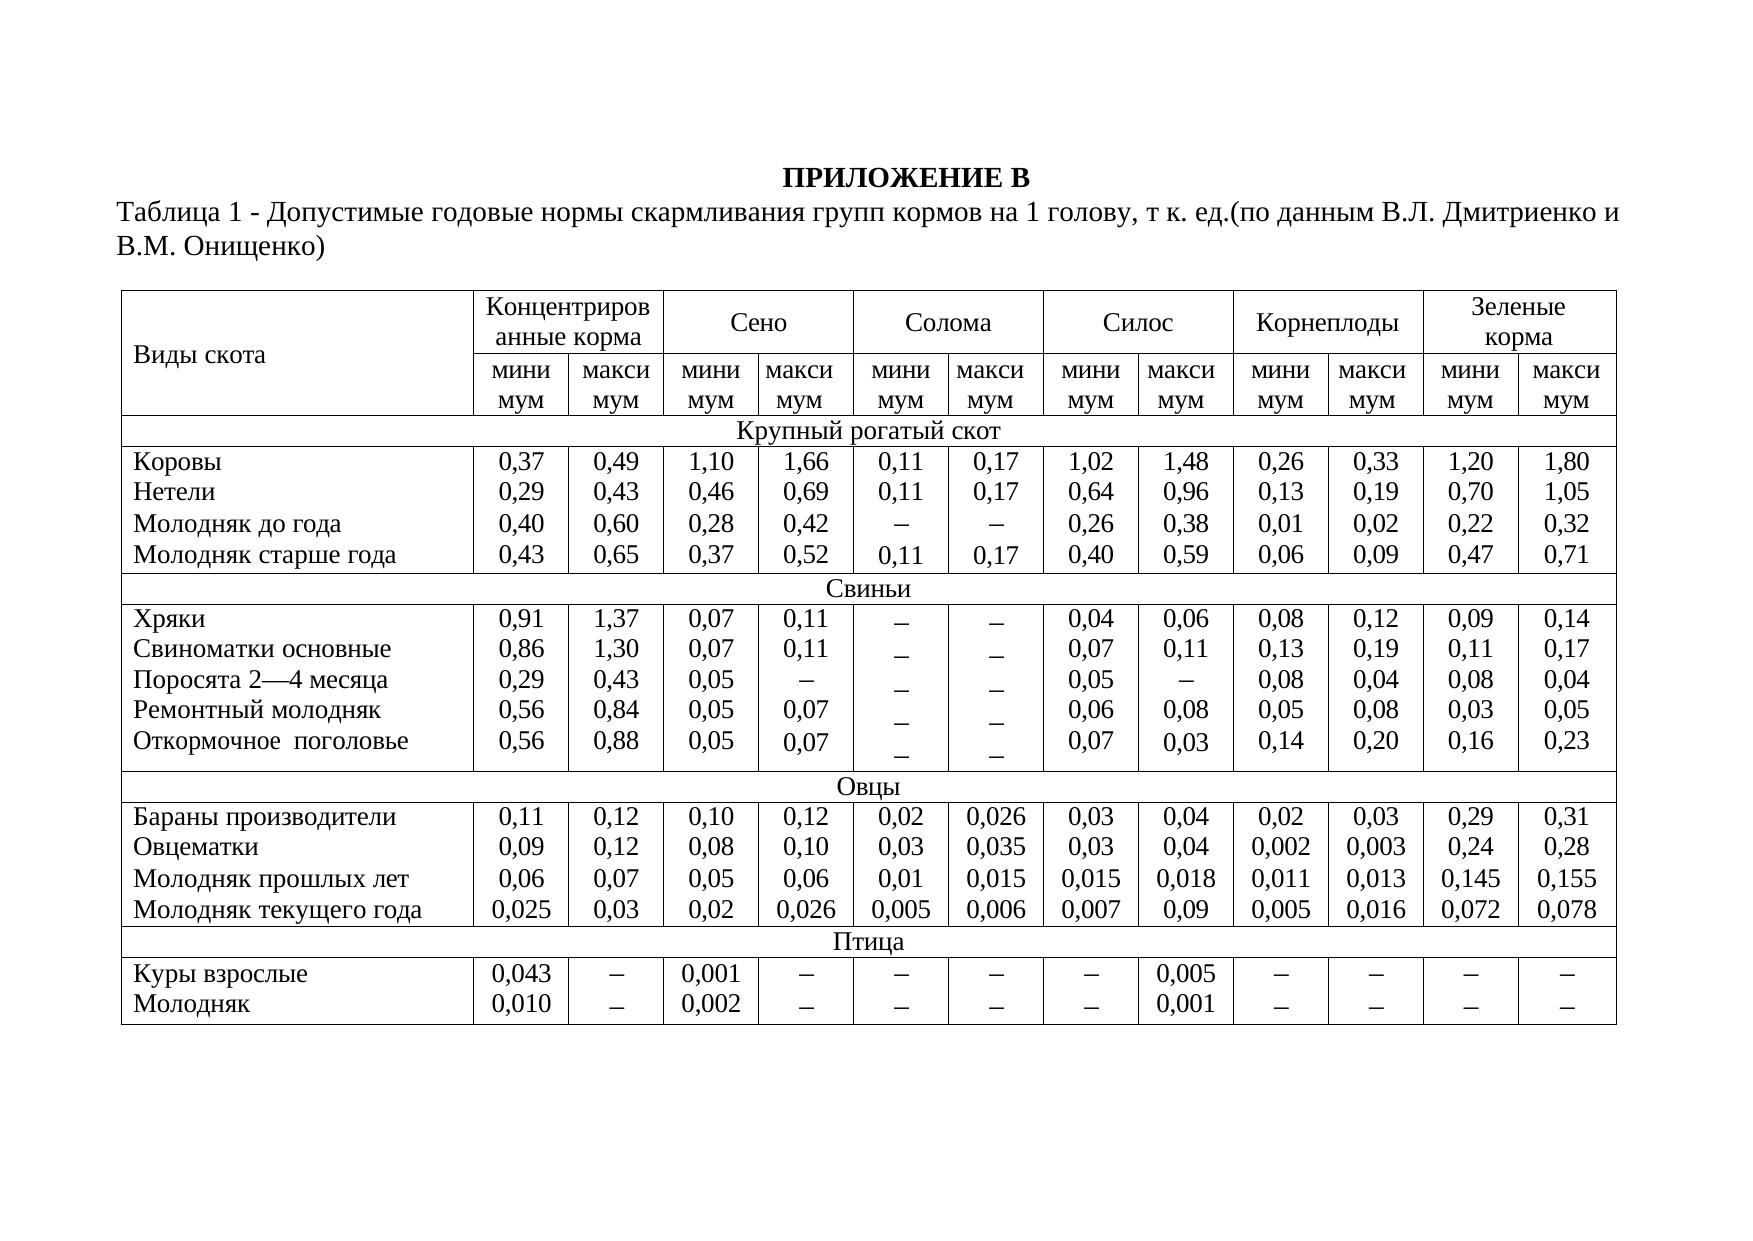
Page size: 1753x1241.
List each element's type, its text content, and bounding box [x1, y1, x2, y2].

table_cell Коровы [122, 447, 473, 477]
table_cell 0,03 [854, 833, 948, 864]
table_cell 0,86 [474, 634, 568, 664]
table_cell 0,37 [664, 540, 758, 573]
table_cell 0,06 [474, 864, 568, 895]
table_cell 0,015 [1044, 864, 1138, 895]
table_cell 0,43 [569, 477, 663, 508]
table_cell 0,03 [1329, 803, 1423, 833]
table_cell 0,03 [1424, 696, 1518, 726]
table_cell – [949, 508, 1043, 540]
table_cell 0,09 [1329, 540, 1423, 573]
table_cell 0,06 [759, 864, 853, 895]
table_cell Ремонтный молодняк [122, 696, 473, 726]
table_cell 0,01 [1234, 508, 1328, 540]
table_cell – [1424, 958, 1518, 989]
table_cell 0,05 [664, 664, 758, 696]
table_cell – [569, 958, 663, 989]
table_cell 1,80 [1519, 447, 1616, 477]
table_cell 0,14 [1519, 605, 1616, 634]
table_cell 0,28 [664, 508, 758, 540]
table_cell 0,56 [474, 726, 568, 771]
table_cell 0,12 [1329, 605, 1423, 634]
table_cell 0,006 [949, 895, 1043, 926]
table_cell 1,05 [1519, 477, 1616, 508]
table_cell – [1519, 989, 1616, 1024]
table_cell 0,40 [474, 508, 568, 540]
table_cell – [854, 989, 948, 1024]
table_cell – [949, 989, 1043, 1024]
table_cell 0,28 [1519, 833, 1616, 864]
table_cell 0,43 [474, 540, 568, 573]
table_cell 0,20 [1329, 726, 1423, 771]
table_cell 0,018 [1139, 864, 1233, 895]
table_cell 0,145 [1424, 864, 1518, 895]
table_cell 0,49 [569, 447, 663, 477]
table_cell 0,10 [664, 803, 758, 833]
table_cell 0,64 [1044, 477, 1138, 508]
table_cell – – – – – [949, 605, 1043, 771]
table_cell – [1329, 989, 1423, 1024]
table_cell 0,003 [1329, 833, 1423, 864]
table_cell 0,08 [1234, 605, 1328, 634]
table_cell 0,04 [1044, 605, 1138, 634]
table_cell 0,43 [569, 664, 663, 696]
table_cell Овцы [122, 772, 1616, 802]
table_cell 0,02 [1329, 508, 1423, 540]
table_cell 0,96 [1139, 477, 1233, 508]
table_cell 0,09 [474, 833, 568, 864]
table_cell 0,65 [569, 540, 663, 573]
table_cell 0,08 [1329, 696, 1423, 726]
table_cell 0,31 [1519, 803, 1616, 833]
table_cell Молодняк [122, 989, 473, 1024]
table_cell 0,08 [664, 833, 758, 864]
table_cell 1,66 [759, 447, 853, 477]
table_cell Поросята 2—4 месяца [122, 664, 473, 696]
table_cell 0,52 [759, 540, 853, 573]
table_cell 0,16 [1424, 726, 1518, 771]
table_header Концентриров анные корма [474, 291, 663, 353]
table_cell Овцематки [122, 833, 473, 864]
table_cell 0,59 [1139, 540, 1233, 573]
table_cell 0,42 [759, 508, 853, 540]
table_cell 0,07 [664, 634, 758, 664]
table_cell 0,11 [854, 477, 948, 508]
table_cell 0,06 [1234, 540, 1328, 573]
table_cell 0,29 [474, 664, 568, 696]
table_cell 0,005 [1139, 958, 1233, 989]
table_cell 0,47 [1424, 540, 1518, 573]
table_cell 0,078 [1519, 895, 1616, 926]
table_cell 0,025 [474, 895, 568, 926]
table_cell 0,32 [1519, 508, 1616, 540]
table_cell 0,69 [759, 477, 853, 508]
table_cell 0,23 [1519, 726, 1616, 771]
table_cell 0,26 [1044, 508, 1138, 540]
table_cell Птица [122, 927, 1616, 957]
table_cell 0,60 [569, 508, 663, 540]
table_cell 0,06 [1139, 605, 1233, 634]
table_cell 0,12 [759, 803, 853, 833]
table_cell 0,70 [1424, 477, 1518, 508]
table_cell – [759, 958, 853, 989]
table_cell 0,37 [474, 447, 568, 477]
table_cell – [1424, 989, 1518, 1024]
table_cell – [1519, 958, 1616, 989]
table_cell 0,10 [759, 833, 853, 864]
table_cell 0,05 [664, 726, 758, 771]
table_cell 0,013 [1329, 864, 1423, 895]
table_cell 0,05 [664, 696, 758, 726]
table_cell 0,17 [949, 447, 1043, 477]
table_cell 0,07 [1044, 726, 1138, 771]
text Таблица 1 - Допустимые годовые нормы скармливания групп кормов на 1 голову, т к. ед.(по данным В.Л. Дмитриенко и В.М. Онищенко) [116, 194, 1675, 261]
table_cell 0,005 [854, 895, 948, 926]
table_cell 0,08 [1424, 664, 1518, 696]
table_cell 0,04 [1519, 664, 1616, 696]
table_cell 0,07 [1044, 634, 1138, 664]
table_cell 0,09 [1139, 895, 1233, 926]
table_cell мини мум [1044, 354, 1138, 415]
table_header Зеленые корма [1424, 291, 1616, 353]
table_cell 0,11 [759, 605, 853, 634]
table_cell 0,02 [1234, 803, 1328, 833]
table_cell 0,33 [1329, 447, 1423, 477]
table_cell 1,48 [1139, 447, 1233, 477]
table_cell Крупный рогатый скот [122, 416, 1616, 446]
table_cell – [1234, 989, 1328, 1024]
table_cell 0,17 [1519, 634, 1616, 664]
table_cell 0,016 [1329, 895, 1423, 926]
table_cell 0,11 [854, 447, 948, 477]
table_cell 0,01 [854, 864, 948, 895]
table_cell 0,17 [949, 540, 1043, 573]
table_cell 0,07 [759, 696, 853, 726]
table_cell 0,24 [1424, 833, 1518, 864]
table_cell Хряки [122, 605, 473, 634]
table_cell 0,06 [1044, 696, 1138, 726]
table_cell 0,13 [1234, 477, 1328, 508]
table_cell макси мум [1139, 354, 1233, 415]
table_cell Куры взрослые [122, 958, 473, 989]
table_cell 0,14 [1234, 726, 1328, 771]
table_cell – [759, 989, 853, 1024]
table_cell мини мум [1234, 354, 1328, 415]
table_cell 0,05 [1519, 696, 1616, 726]
table_cell 0,002 [664, 989, 758, 1024]
table_cell 0,03 [1139, 726, 1233, 771]
table_cell макси мум [1519, 354, 1616, 415]
table_cell – [854, 958, 948, 989]
table_cell 0,84 [569, 696, 663, 726]
table_cell – [949, 958, 1043, 989]
table_cell макси мум [1329, 354, 1423, 415]
table_cell 0,02 [664, 895, 758, 926]
table_cell мини мум [1424, 354, 1518, 415]
table_cell мини мум [474, 354, 568, 415]
table_cell Молодняк старше года [122, 540, 473, 573]
table_cell – – – – – [854, 605, 948, 771]
table_cell 0,043 [474, 958, 568, 989]
table_cell 0,11 [474, 803, 568, 833]
table_cell 0,19 [1329, 634, 1423, 664]
table_cell 1,10 [664, 447, 758, 477]
table_cell 1,02 [1044, 447, 1138, 477]
table_cell 0,19 [1329, 477, 1423, 508]
table_header Сено [664, 291, 853, 353]
table_cell макси мум [949, 354, 1043, 415]
table_cell – [1044, 989, 1138, 1024]
table_cell Молодняк текущего года [122, 895, 473, 926]
table_cell 0,07 [664, 605, 758, 634]
table_cell 0,11 [1424, 634, 1518, 664]
table_cell 0,026 [949, 803, 1043, 833]
table_cell 0,46 [664, 477, 758, 508]
table_cell мини мум [664, 354, 758, 415]
table_cell 0,56 [474, 696, 568, 726]
table_cell 0,04 [1329, 664, 1423, 696]
table_cell Свиньи [122, 574, 1616, 604]
table_cell 0,03 [569, 895, 663, 926]
table_cell 0,04 [1139, 833, 1233, 864]
table_cell 0,22 [1424, 508, 1518, 540]
table_cell Откормочное поголовье [122, 726, 473, 771]
table_cell 0,04 [1139, 803, 1233, 833]
table_cell 0,13 [1234, 634, 1328, 664]
table_cell 0,29 [1424, 803, 1518, 833]
table_cell 0,11 [759, 634, 853, 664]
table_cell 0,71 [1519, 540, 1616, 573]
table_cell 1,20 [1424, 447, 1518, 477]
table_cell 0,026 [759, 895, 853, 926]
table_cell 0,005 [1234, 895, 1328, 926]
table_cell 0,011 [1234, 864, 1328, 895]
table_cell – [854, 508, 948, 540]
table_cell 0,08 [1139, 696, 1233, 726]
table_cell мини мум [854, 354, 948, 415]
table_cell 0,12 [569, 833, 663, 864]
table_cell 0,035 [949, 833, 1043, 864]
table_cell 0,11 [1139, 634, 1233, 664]
table_cell 0,05 [664, 864, 758, 895]
table_cell – [759, 664, 853, 696]
table_cell 0,03 [1044, 833, 1138, 864]
table_cell 0,08 [1234, 664, 1328, 696]
table_header Виды скота [122, 291, 473, 415]
table_cell Молодняк до года [122, 508, 473, 540]
table_cell 0,02 [854, 803, 948, 833]
table_cell 1,37 [569, 605, 663, 634]
table_cell 0,03 [1044, 803, 1138, 833]
table_cell 0,05 [1234, 696, 1328, 726]
table_cell 0,05 [1044, 664, 1138, 696]
table_cell 0,26 [1234, 447, 1328, 477]
table_cell 0,17 [949, 477, 1043, 508]
table_cell 0,155 [1519, 864, 1616, 895]
table_cell – [569, 989, 663, 1024]
table_cell 0,072 [1424, 895, 1518, 926]
table_cell Молодняк прошлых лет [122, 864, 473, 895]
table_cell 0,001 [1139, 989, 1233, 1024]
table_cell – [1234, 958, 1328, 989]
table_cell 0,12 [569, 803, 663, 833]
table_cell 0,29 [474, 477, 568, 508]
table_cell макси мум [569, 354, 663, 415]
table_cell 0,07 [569, 864, 663, 895]
table_cell Нетели [122, 477, 473, 508]
table_cell 0,40 [1044, 540, 1138, 573]
table_cell 0,010 [474, 989, 568, 1024]
table_header Корнеплоды [1234, 291, 1423, 353]
table_header Солома [854, 291, 1043, 353]
table_cell – [1329, 958, 1423, 989]
table_cell 0,07 [759, 726, 853, 771]
table_cell 0,007 [1044, 895, 1138, 926]
table_cell 0,91 [474, 605, 568, 634]
table_cell – [1044, 958, 1138, 989]
table_cell – [1139, 664, 1233, 696]
table_cell 0,09 [1424, 605, 1518, 634]
table_cell 0,002 [1234, 833, 1328, 864]
table_cell макси мум [759, 354, 853, 415]
subtitle ПРИЛОЖЕНИЕ В [780, 161, 1033, 194]
table_cell 0,88 [569, 726, 663, 771]
table_cell 0,38 [1139, 508, 1233, 540]
table_cell 1,30 [569, 634, 663, 664]
table_cell 0,11 [854, 540, 948, 573]
table_cell Бараны производители [122, 803, 473, 833]
table_cell 0,015 [949, 864, 1043, 895]
table_cell Свиноматки основные [122, 634, 473, 664]
table_cell 0,001 [664, 958, 758, 989]
table_header Силос [1044, 291, 1233, 353]
